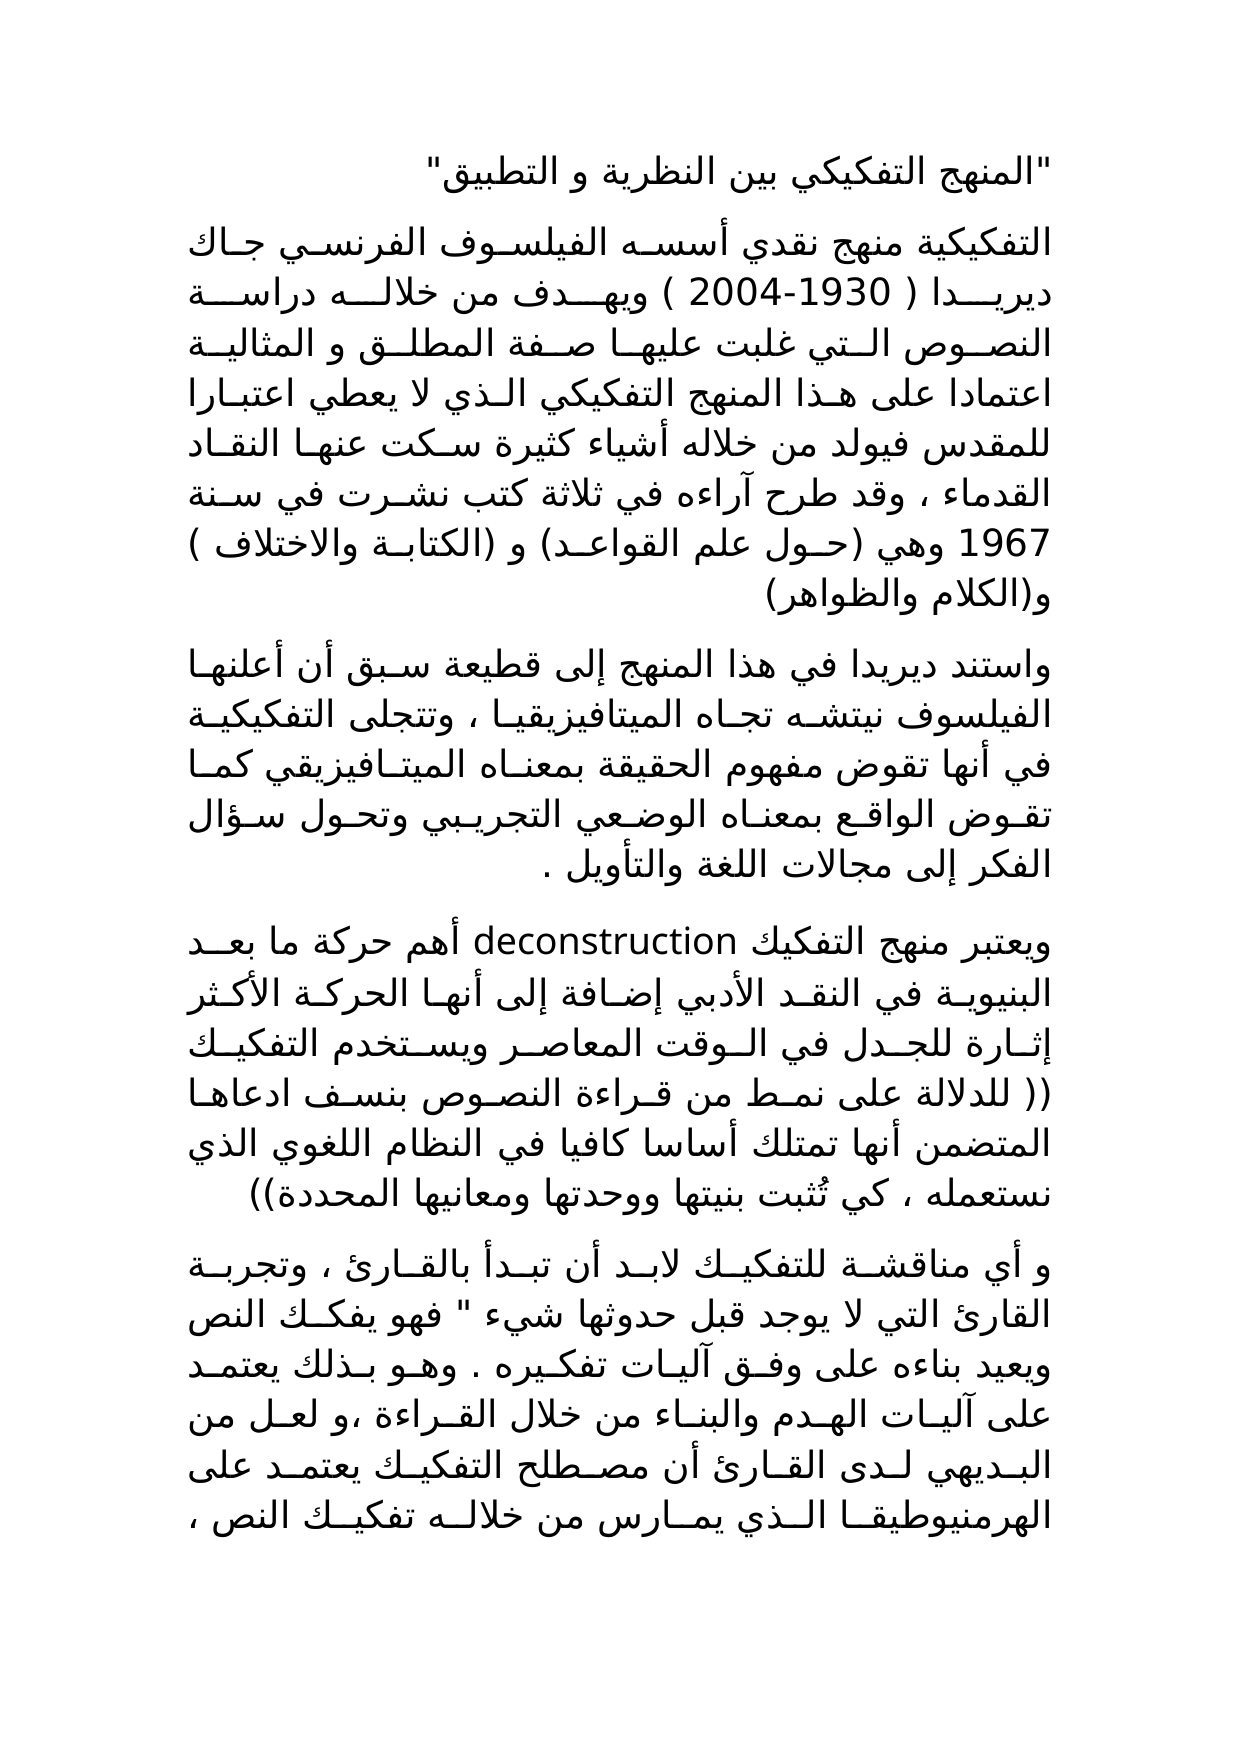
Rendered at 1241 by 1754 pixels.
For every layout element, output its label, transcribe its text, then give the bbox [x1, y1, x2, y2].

text التفكيكية منهج نقدي أسسه الفيلسوف الفرنسي جاك ديريدا ( 1930-2004 ) ويهدف من خلاله دراسة النصوص التي غلبت عليها صفة المطلق و المثالية اعتمادا على هذا المنهج التفكيكي الذي لا يعطي اعتبارا للمقدس فيولد من خلاله أشياء كثيرة سكت عنها النقاد القدماء ، وقد طرح آراءه في ثلاثة كتب نشرت في سنة 1967 وهي (حول علم القواعد) و (الكتابة والاختلاف ) و(الكلام والظواهر) [187, 221, 1053, 615]
text "المنهج التفكيكي بين النظرية و التطبيق" [187, 150, 1053, 194]
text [187, 1243, 1053, 1537]
text ويعتبر منهج التفكيك deconstruction أهم حركة ما بعد البنيوية في النقد الأدبي إضافة إلى أنها الحركة الأكثر إثارة للجدل في الوقت المعاصر ويستخدم التفكيك (( للدلالة على نمط من قراءة النصوص بنسف ادعاها المتضمن أنها تمتلك أساسا كافيا في النظام اللغوي الذي نستعمله ، كي تُثبت بنيتها ووحدتها ومعانيها المحددة)) [187, 914, 1053, 1216]
text واستند ديريدا في هذا المنهج إلى قطيعة سبق أن أعلنها الفيلسوف نيتشه تجاه الميتافيزيقيا ، وتتجلى التفكيكية في أنها تقوض مفهوم الحقيقة بمعناه الميتافيزيقي كما تقوض الواقع بمعناه الوضعي التجريبي وتحول سؤال الفكر إلى مجالات اللغة والتأويل . [187, 643, 1053, 887]
